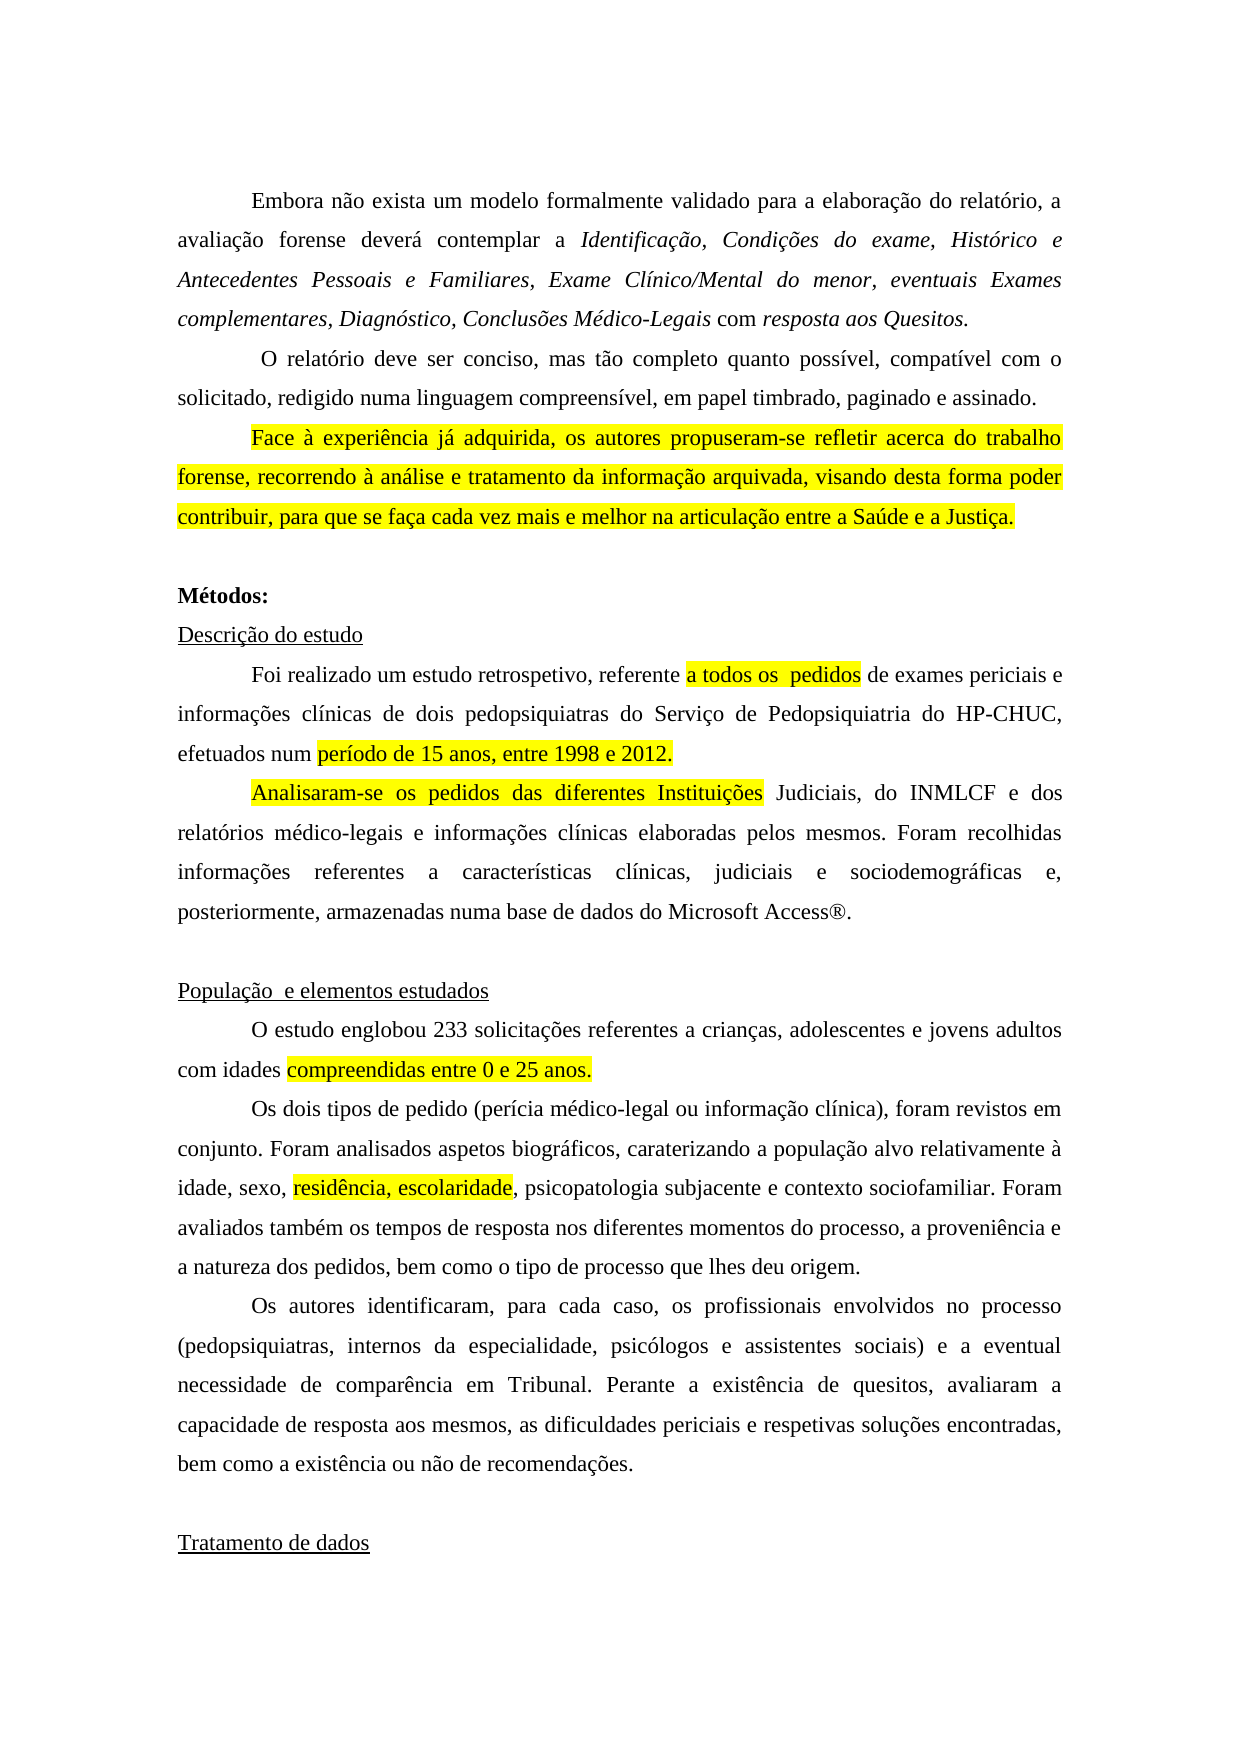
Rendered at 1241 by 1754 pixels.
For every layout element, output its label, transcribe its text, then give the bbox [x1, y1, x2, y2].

text Face à experiência já adquirida, os autores propuseram-se refletir acerca do trabalho forense, recorrendo à análise e tratamento da informação arquivada, visando desta forma poder contribuir, para que se faça cada vez mais e melhor na articulação entre a Saúde e a Justiça. [177, 490, 1063, 529]
text Foi realizado um estudo retrospetivo, referente a todos os pedidos de exames periciais e informações clínicas de dois pedopsiquiatras do Serviço de Pedopsiquiatria do HP-CHUC, efetuados num período de 15 anos, entre 1998 e 2012. [177, 661, 1063, 766]
text População e elementos estudados [177, 977, 1063, 1003]
text Face à experiência já adquirida, os autores propuseram-se refletir acerca do trabalho forense, recorrendo à análise e tratamento da informação arquivada, visando desta forma poder contribuir, para que se faça cada vez mais e melhor na articulação entre a Saúde e a Justiça. [177, 424, 1063, 464]
text Os autores identificaram, para cada caso, os profissionais envolvidos no processo (pedopsiquiatras, internos da especialidade, psicólogos e assistentes sociais) e a eventual necessidade de comparência em Tribunal. Perante a existência de quesitos, avaliaram a capacidade de resposta aos mesmos, as dificuldades periciais e respetivas soluções encontradas, bem como a existência ou não de recomendações. [177, 1292, 1063, 1477]
text O relatório deve ser conciso, mas tão completo quanto possível, compatível com o solicitado, redigido numa linguagem compreensível, em papel timbrado, paginado e assinado. [177, 345, 1063, 411]
text O estudo englobou 233 solicitações referentes a crianças, adolescentes e jovens adultos com idades compreendidas entre 0 e 25 anos. [177, 1016, 1063, 1082]
text Os dois tipos de pedido (perícia médico-legal ou informação clínica), foram revistos em conjunto. Foram analisados aspetos biográficos, caraterizando a população alvo relativamente à idade, sexo, residência, escolaridade, psicopatologia subjacente e contexto sociofamiliar. Foram avaliados também os tempos de resposta nos diferentes momentos do processo, a proveniência e a natureza dos pedidos, bem como o tipo de processo que lhes deu origem. [177, 1095, 1063, 1279]
text Analisaram-se os pedidos das diferentes Instituições Judiciais, do INMLCF e dos relatórios médico-legais e informações clínicas elaboradas pelos mesmos. Foram recolhidas informações referentes a características clínicas, judiciais e sociodemográficas e, posteriormente, armazenadas numa base de dados do Microsoft Access®. [177, 779, 1063, 924]
text Tratamento de dados [177, 1529, 1063, 1556]
text Descrição do estudo [177, 621, 1063, 648]
text Embora não exista um modelo formalmente validado para a elaboração do relatório, a avaliação forense deverá contemplar a Identificação, Condições do exame, Histórico e Antecedentes Pessoais e Familiares, Exame Clínico/Mental do menor, eventuais Exames complementares, Diagnóstico, Conclusões Médico-Legais com resposta aos Quesitos. [177, 187, 1063, 332]
text Métodos: [177, 582, 1063, 608]
